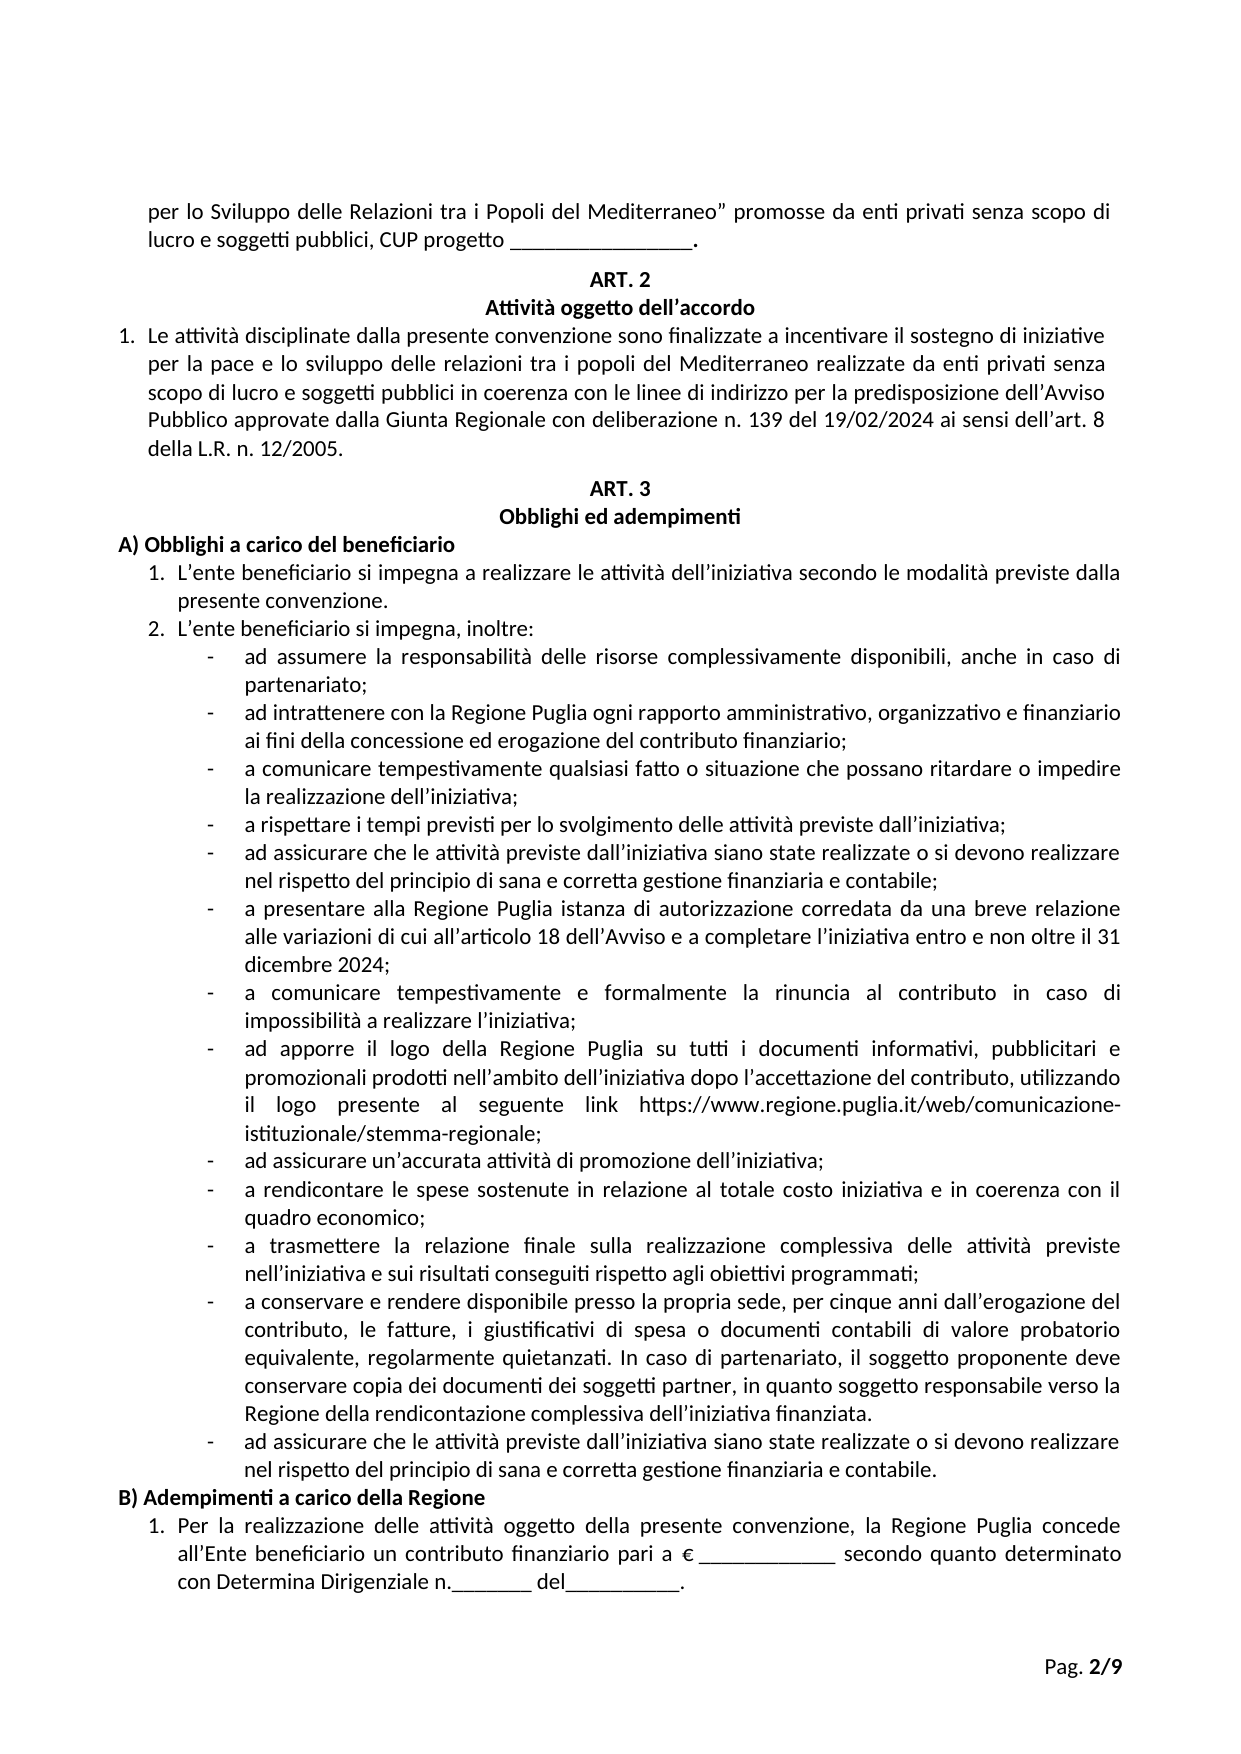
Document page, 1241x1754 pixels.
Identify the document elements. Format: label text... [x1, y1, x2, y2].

list a conservare e rendere disponibile presso la propria sede, per cinque anni dall’erogazione del contributo, le fatture, i giustificativi di spesa o documenti contabili di valore probatorio equivalente, regolarmente quietanzati. In caso di partenariato, il soggetto proponente deve conservare copia dei documenti dei soggetti partner, in quanto soggetto responsabile verso la Regione della rendicontazione complessiva dell’iniziativa finanziata. [207, 1287, 1122, 1427]
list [118, 197, 1112, 253]
list Per la realizzazione delle attività oggetto della presente convenzione, la Regione Puglia concede all’Ente beneficiario un contributo finanziario pari a € ____________ secondo quanto determinato con Determina Dirigenziale n._______ del__________. [148, 1511, 1122, 1595]
text A) Obblighi a carico del beneficiario [118, 530, 1122, 558]
list a comunicare tempestivamente e formalmente la rinuncia al contributo in caso di impossibilità a realizzare l’iniziativa; [207, 978, 1122, 1034]
list a rispettare i tempi previsti per lo svolgimento delle attività previste dall’iniziativa; [207, 810, 1122, 838]
list a presentare alla Regione Puglia istanza di autorizzazione corredata da una breve relazione alle variazioni di cui all’articolo 18 dell’Avviso e a completare l’iniziativa entro e non oltre il 31 dicembre 2024; [207, 894, 1122, 978]
list ad assumere la responsabilità delle risorse complessivamente disponibili, anche in caso di partenariato; [207, 642, 1122, 698]
list Le attività disciplinate dalla presente convenzione sono finalizzate a incentivare il sostegno di iniziative per la pace e lo sviluppo delle relazioni tra i popoli del Mediterraneo realizzate da enti privati senza scopo di lucro e soggetti pubblici in coerenza con le linee di indirizzo per la predisposizione dell’Avviso Pubblico approvate dalla Giunta Regionale con deliberazione n. 139 del 19/02/2024 ai sensi dell’art. 8 della L.R. n. 12/2005. [118, 322, 1107, 462]
text ART. 3 [118, 474, 1122, 502]
list L’ente beneficiario si impegna a realizzare le attività dell’iniziativa secondo le modalità previste dalla presente convenzione. [148, 558, 1122, 614]
text B) Adempimenti a carico della Regione [118, 1483, 1122, 1511]
list ad assicurare un’accurata attività di promozione dell’iniziativa; [207, 1147, 1122, 1175]
list a rendicontare le spese sostenute in relazione al totale costo iniziativa e in coerenza con il quadro economico; [207, 1175, 1122, 1231]
list ad assicurare che le attività previste dall’iniziativa siano state realizzate o si devono realizzare nel rispetto del principio di sana e corretta gestione finanziaria e contabile; [207, 838, 1122, 894]
text Attività oggetto dell’accordo [118, 293, 1122, 322]
list a trasmettere la relazione finale sulla realizzazione complessiva delle attività previste nell’iniziativa e sui risultati conseguiti rispetto agli obiettivi programmati; [207, 1231, 1122, 1287]
list L’ente beneficiario si impegna, inoltre: [148, 614, 1122, 642]
list a comunicare tempestivamente qualsiasi fatto o situazione che possano ritardare o impedire la realizzazione dell’iniziativa; [207, 754, 1122, 810]
list ad assicurare che le attività previste dall’iniziativa siano state realizzate o si devono realizzare nel rispetto del principio di sana e corretta gestione finanziaria e contabile. [207, 1427, 1122, 1483]
list ad intrattenere con la Regione Puglia ogni rapporto amministrativo, organizzativo e finanziario ai fini della concessione ed erogazione del contributo finanziario; [207, 698, 1122, 754]
text ART. 2 [118, 266, 1122, 293]
text Obblighi ed adempimenti [118, 502, 1122, 530]
list ad apporre il logo della Regione Puglia su tutti i documenti informativi, pubblicitari e promozionali prodotti nell’ambito dell’iniziativa dopo l’accettazione del contributo, utilizzando il logo presente al seguente link https://www.regione.puglia.it/web/comunicazione-istituzionale/stemma-regionale; [207, 1034, 1122, 1147]
